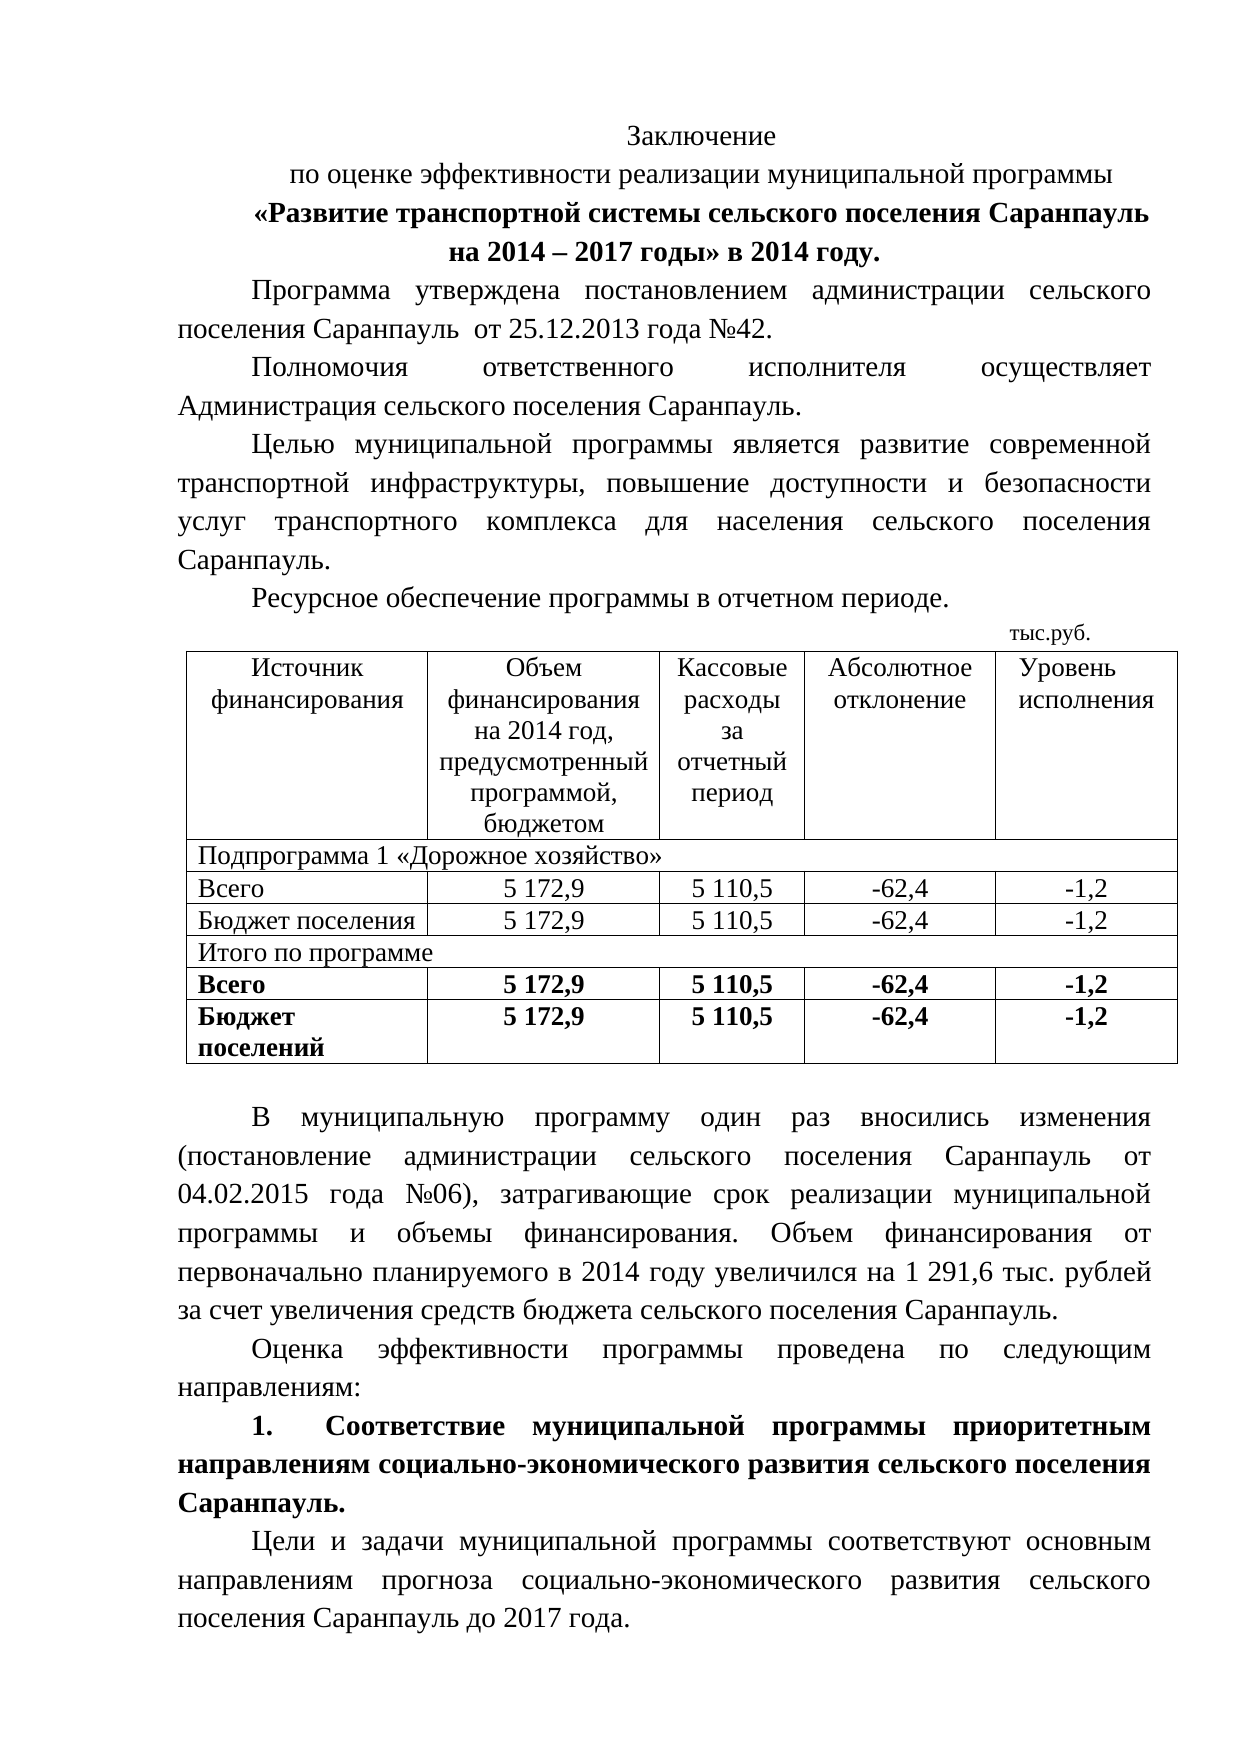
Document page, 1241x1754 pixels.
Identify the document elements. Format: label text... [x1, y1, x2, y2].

table_cell -62,4 [805, 904, 995, 935]
table_header Кассовые расходы за отчетный период [660, 652, 804, 838]
table_cell -1,2 [996, 904, 1177, 935]
table_cell 5 110,5 [660, 968, 804, 999]
table_cell 5 172,9 [428, 872, 659, 903]
text по оценке эффективности реализации муниципальной программы [177, 157, 1152, 190]
table_cell -1,2 [996, 1000, 1177, 1063]
table_cell -62,4 [805, 872, 995, 903]
table_cell Бюджет поселения [187, 904, 427, 935]
text Полномочия ответственного исполнителя осуществляет Администрация сельского поселения Саранпауль. [177, 349, 1152, 421]
table_header Абсолютное отклонение [805, 652, 995, 838]
table_cell Итого по программе [187, 936, 1177, 967]
table_header Источник финансирования [187, 652, 427, 838]
table_cell Бюджет поселений [187, 1000, 427, 1063]
table_cell 5 172,9 [428, 1000, 659, 1063]
table_cell 5 110,5 [660, 904, 804, 935]
list Соответствие муниципальной программы приоритетным направлениям социально-экономического развития сельского поселения Саранпауль. [177, 1408, 1152, 1518]
table_cell Подпрограмма 1 «Дорожное хозяйство» [187, 840, 1177, 871]
text Программа утверждена постановлением администрации сельского поселения Саранпауль от 25.12.2013 года №42. [177, 272, 1152, 344]
table_cell 5 110,5 [660, 872, 804, 903]
text тыс.руб. [177, 619, 1152, 646]
text Оценка эффективности программы проведена по следующим направлениям: [177, 1331, 1152, 1403]
text В муниципальную программу один раз вносились изменения (постановление администрации сельского поселения Саранпауль от 04.02.2015 года №06), затрагивающие срок реализации муниципальной программы и объемы финансирования. Объем финансирования от первоначально планируемого в 2014 году увеличился на 1 291,6 тыс. рублей за счет увеличения средств бюджета сельского поселения Саранпауль. [177, 1099, 1152, 1326]
text Заключение [177, 118, 1152, 152]
table_header Объем финансирования на 2014 год, предусмотренный программой, бюджетом [428, 652, 659, 838]
text Ресурсное обеспечение программы в отчетном периоде. [177, 581, 1152, 614]
table_cell -62,4 [805, 968, 995, 999]
text Цели и задачи муниципальной программы соответствуют основным направлениям прогноза социально-экономического развития сельского поселения Саранпауль до 2017 года. [177, 1523, 1152, 1634]
table_cell -1,2 [996, 872, 1177, 903]
table_cell -1,2 [996, 968, 1177, 999]
text Целью муниципальной программы является развитие современной транспортной инфраструктуры, повышение доступности и безопасности услуг транспортного комплекса для населения сельского поселения Саранпауль. [177, 426, 1152, 576]
table_cell Всего [187, 872, 427, 903]
table_cell 5 172,9 [428, 968, 659, 999]
table_header Уровень исполнения [996, 652, 1177, 838]
text «Развитие транспортной системы сельского поселения Саранпауль на 2014 – 2017 годы» в 2014 году. [177, 195, 1152, 267]
table_cell Всего [187, 968, 427, 999]
table_cell 5 172,9 [428, 904, 659, 935]
table_cell 5 110,5 [660, 1000, 804, 1063]
table_cell -62,4 [805, 1000, 995, 1063]
